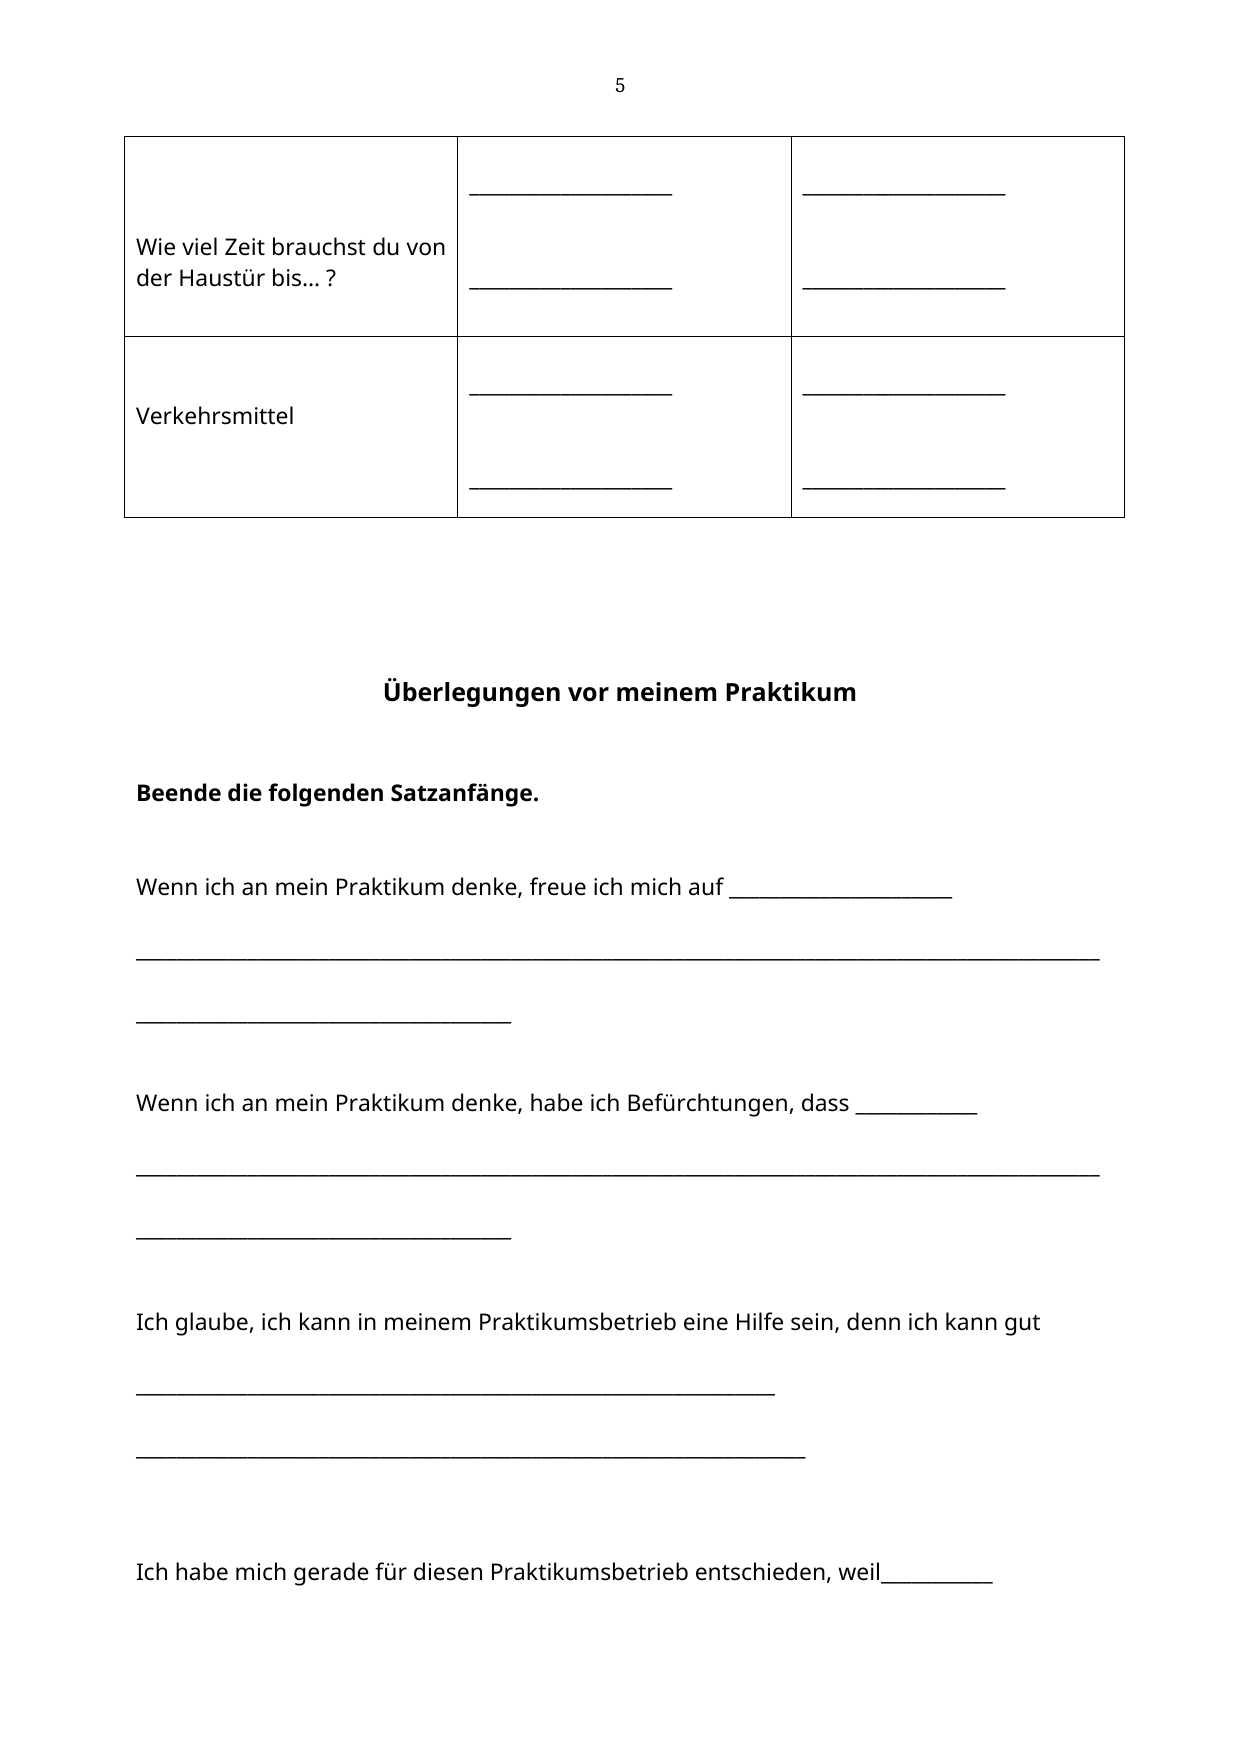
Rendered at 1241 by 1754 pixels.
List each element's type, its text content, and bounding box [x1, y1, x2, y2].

text Beende die folgenden Satzanfänge. [136, 777, 1104, 808]
text Ich glaube, ich kann in meinem Praktikumsbetrieb eine Hilfe sein, denn ich kann gut _______________________________________________________________ [136, 1306, 1104, 1399]
text Wenn ich an mein Praktikum denke, freue ich mich auf ______________________ ____________________________________________________________________________________________________________________________________ [136, 871, 1104, 1027]
table_cell Verkehrsmittel [125, 337, 457, 517]
text Wenn ich an mein Praktikum denke, habe ich Befürchtungen, dass ____________ [136, 1087, 1104, 1118]
table_cell ____________________ ____________________ [792, 337, 1124, 517]
text Überlegungen vor meinem Praktikum [136, 674, 1104, 709]
text ____________________________________________________________________________________________________________________________________ [136, 1149, 1104, 1243]
text Ich habe mich gerade für diesen Praktikumsbetrieb entschieden, weil___________ [136, 1556, 1104, 1587]
table_cell ____________________ ____________________ [792, 137, 1124, 336]
text __________________________________________________________________ [136, 1431, 1104, 1462]
table_cell ____________________ ____________________ [458, 337, 791, 517]
table_cell ____________________ ____________________ [458, 137, 791, 336]
table_cell Wie viel Zeit brauchst du von der Haustür bis… ? [125, 137, 457, 336]
